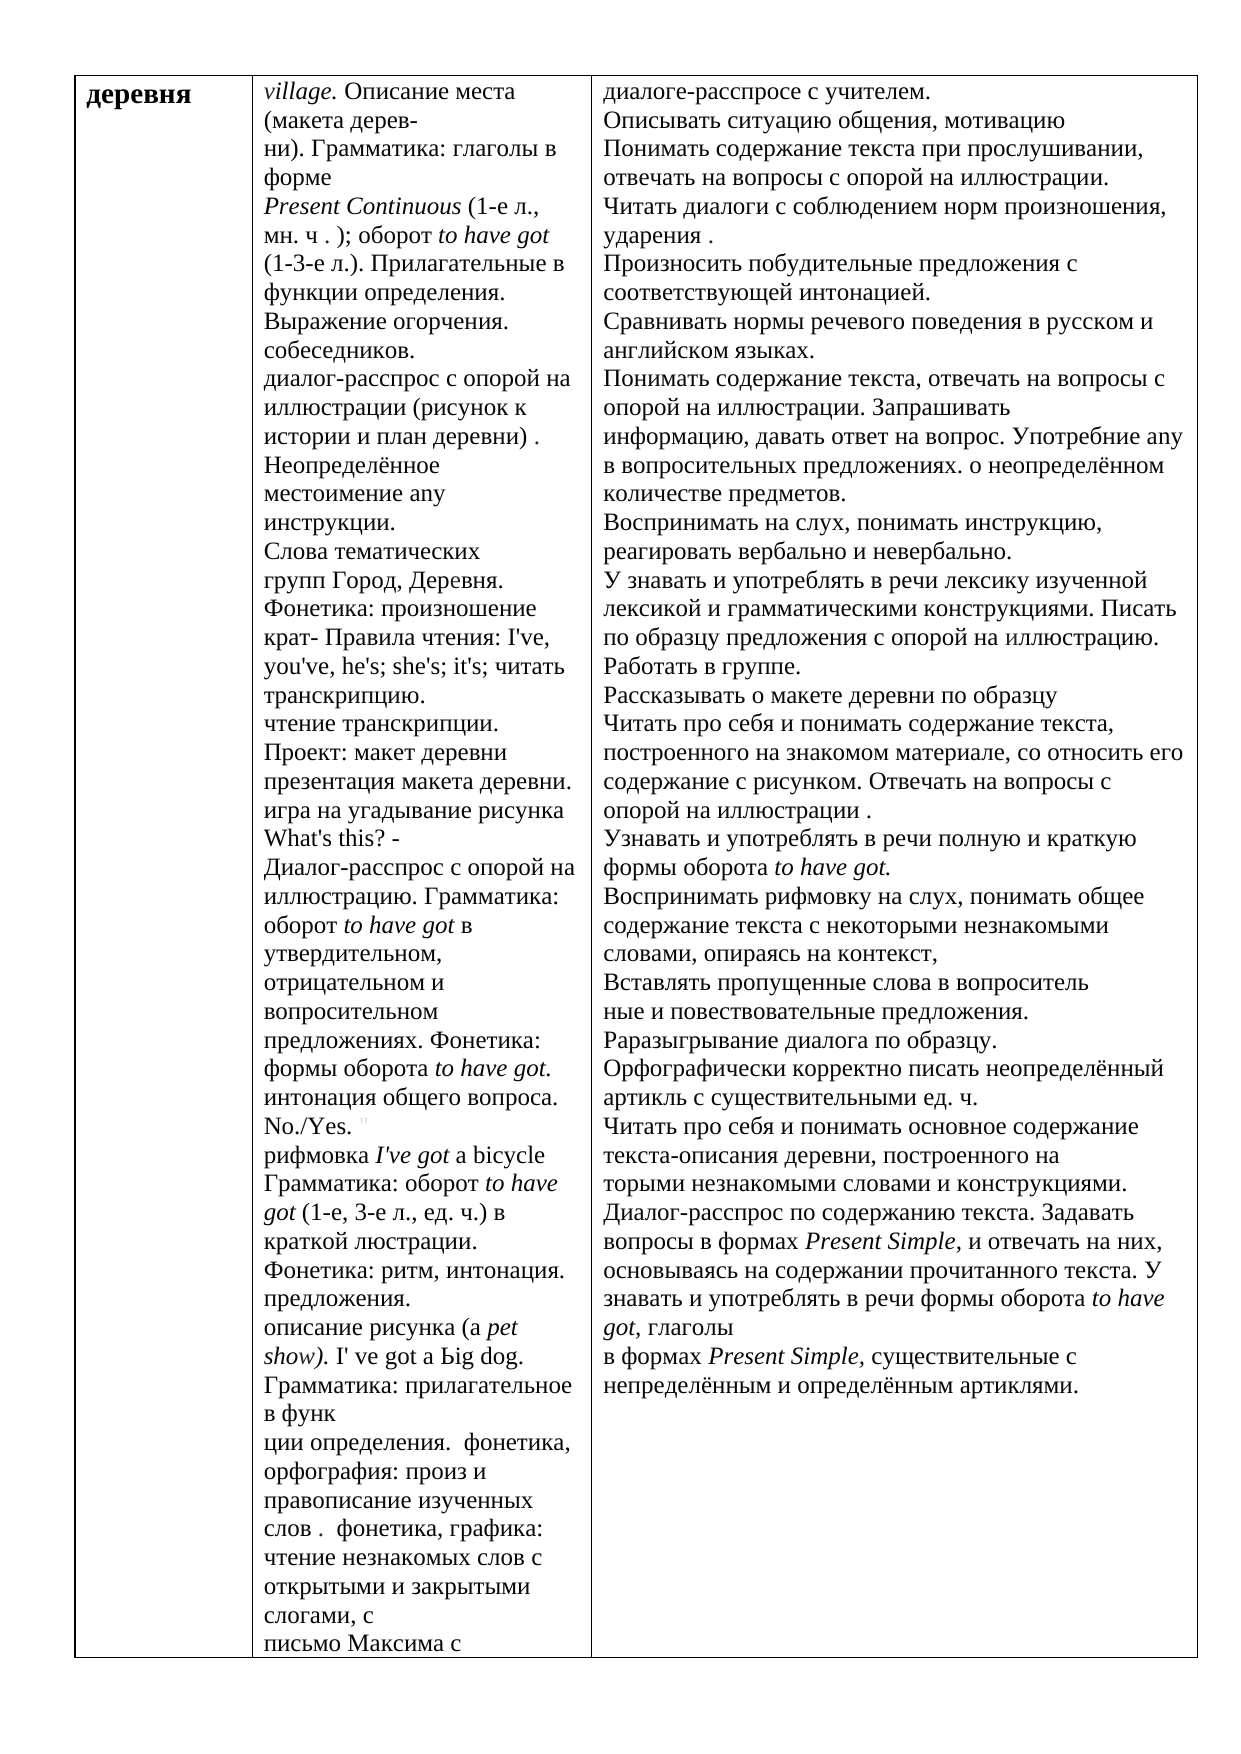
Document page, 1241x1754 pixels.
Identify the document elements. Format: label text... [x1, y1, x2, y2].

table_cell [592, 76, 1197, 1657]
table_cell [253, 76, 591, 1657]
table_cell 24. Наша деревня [76, 76, 252, 1657]
